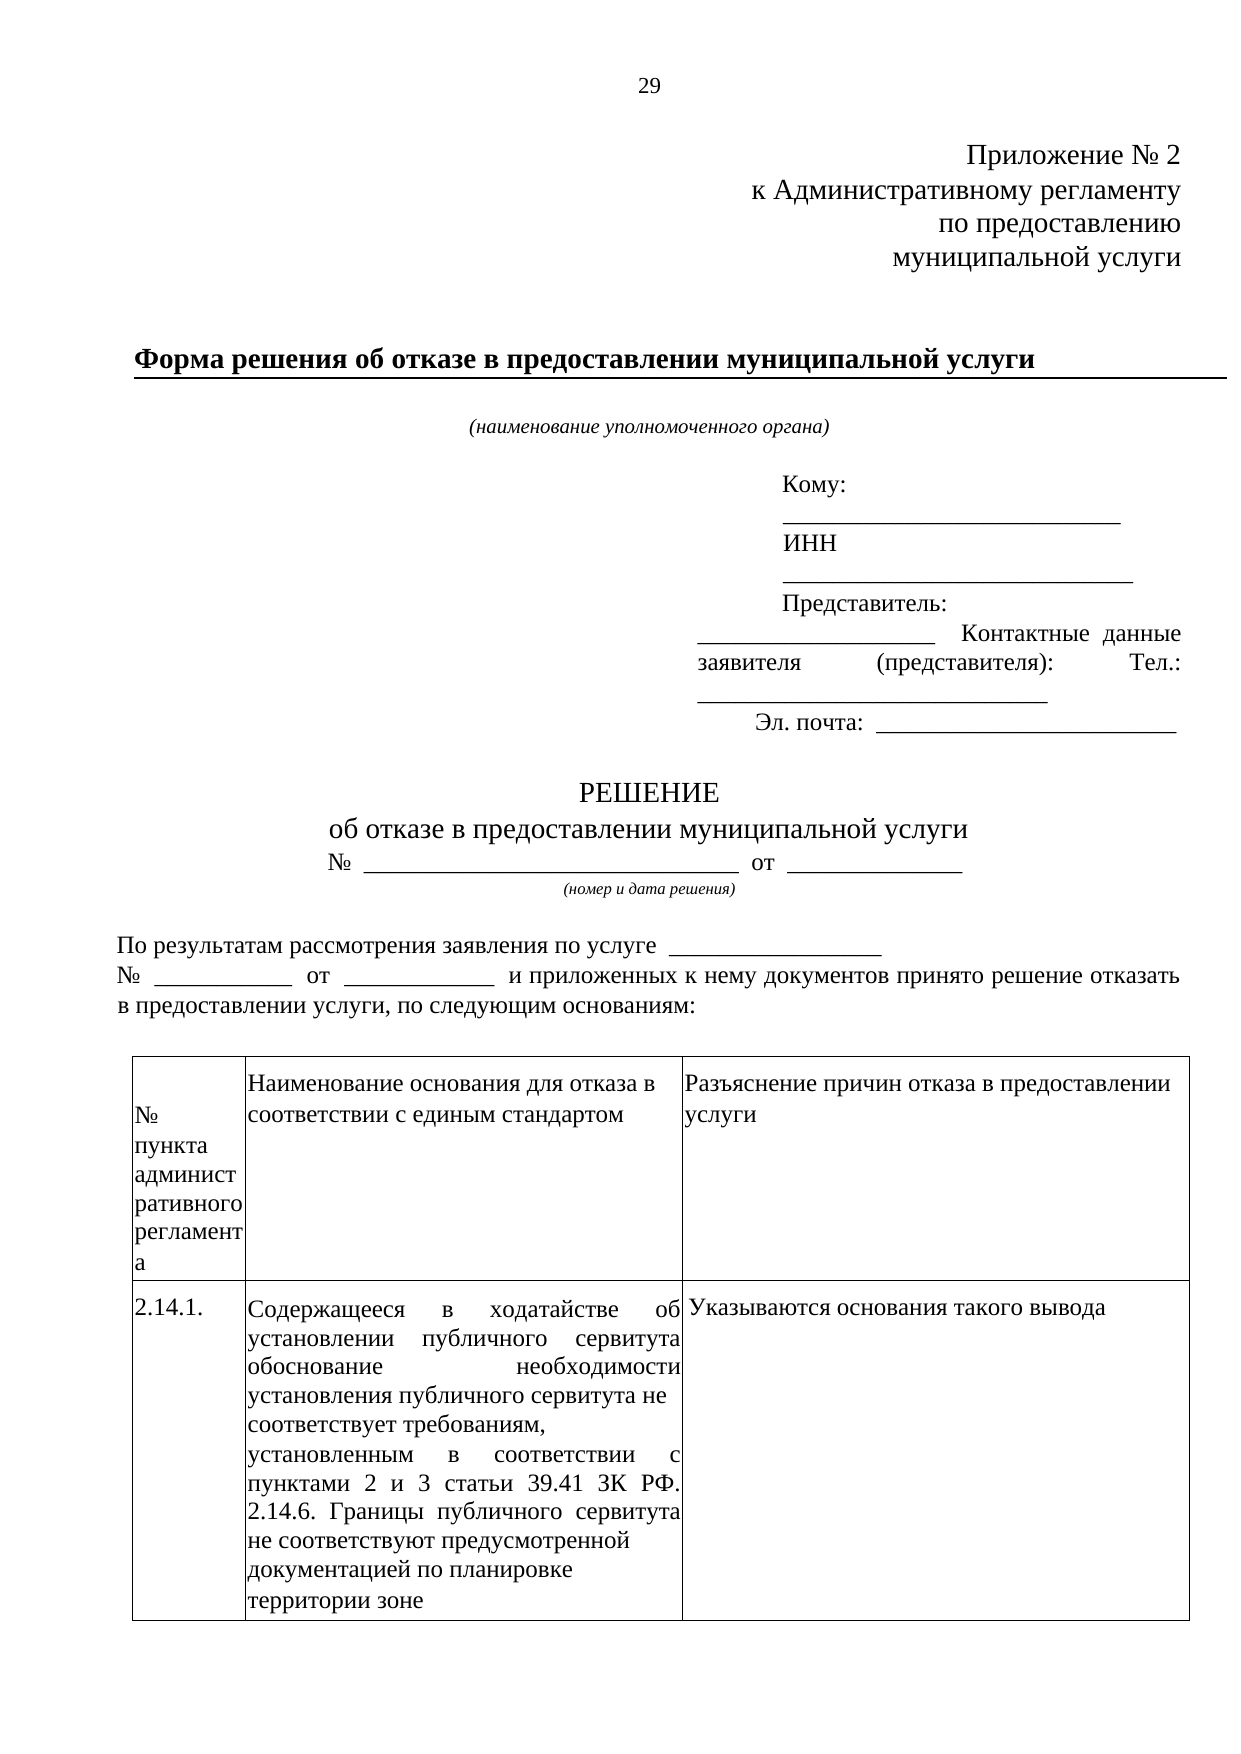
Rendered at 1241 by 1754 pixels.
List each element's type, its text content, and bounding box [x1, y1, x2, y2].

text № ______________________________ от ______________ [118, 847, 1171, 876]
subtitle Форма решения об отказе в предоставлении муниципальной услуги [134, 341, 1181, 375]
table_header Разъяснение причин отказа в предоставлении услуги [683, 1057, 1189, 1280]
table_cell Содержащееся в ходатайстве об установлении публичного сервитута обоснование необходимости установления публичного сервитута не соответствует требованиям, установленным в соответствии с пунктами 2 и 3 статьи 39.41 ЗК РФ. 2.14.6. Границы публичного сервитута не соответствуют предусмотренной документацией по планировке территории зоне [246, 1281, 682, 1619]
text РЕШЕНИЕ [118, 775, 1181, 809]
text к Административному регламенту по предоставлению муниципальной услуги [737, 173, 1181, 272]
text Приложение № 2 [118, 137, 1181, 170]
table_header Наименование основания для отказа в соответствии с единым стандартом [246, 1057, 682, 1280]
table_cell Указываются основания такого вывода [683, 1281, 1189, 1619]
text (наименование уполномоченного органа) [118, 414, 1181, 438]
text об отказе в предоставлении муниципальной услуги [118, 811, 1179, 845]
text № ___________ от ____________ и приложенных к нему документов принято решение отказать в предоставлении услуги, по следующим основаниям: [116, 960, 1181, 1018]
text Эл. почта: ________________________ [118, 707, 1176, 735]
text Кому: ___________________________ ИНН ____________________________ [782, 469, 1181, 586]
text Представитель: ___________________ Контактные данные заявителя (представителя): Тел.: ____________________________ [697, 588, 1181, 706]
table_cell 2.14.1. [133, 1281, 245, 1619]
text По результатам рассмотрения заявления по услуге _________________ [116, 930, 1181, 959]
text (номер и дата решения) [118, 879, 1181, 898]
table_header № пункта админист ративного регламент а [133, 1057, 245, 1280]
